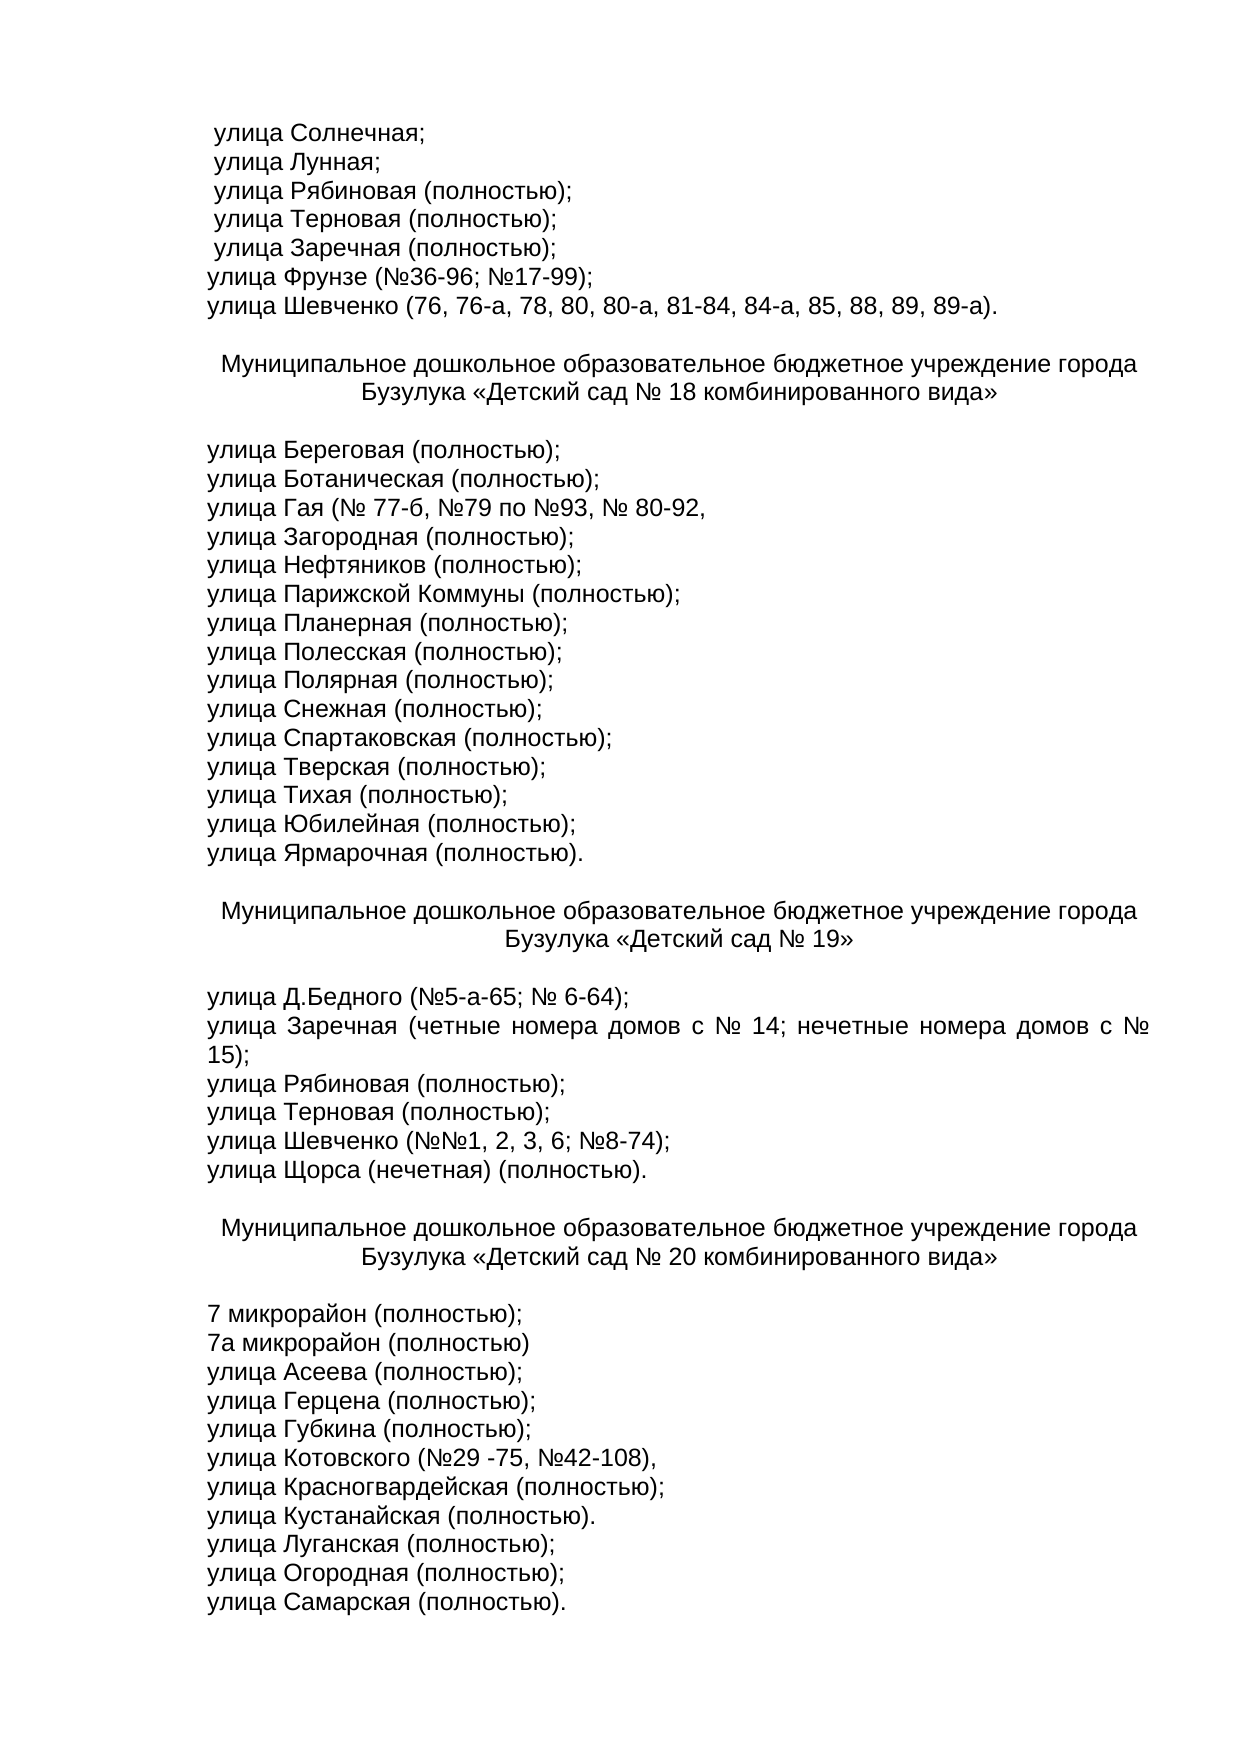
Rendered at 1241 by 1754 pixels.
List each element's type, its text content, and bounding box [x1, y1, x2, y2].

text улица Асеева (полностью); [207, 1357, 1152, 1386]
text улица Полесская (полностью); [207, 636, 1152, 665]
text улица Спартаковская (полностью); [207, 723, 1152, 751]
text улица Нефтяников (полностью); [207, 550, 1152, 579]
text улица Самарская (полностью). [207, 1587, 1152, 1616]
text улица Кустанайская (полностью). [207, 1501, 1152, 1529]
text улица Терновая (полностью); [207, 1097, 1152, 1126]
text ​ улица Солнечная; [177, 118, 1152, 147]
text улица Полярная (полностью); [207, 665, 1152, 694]
text улица Рябиновая (полностью); [207, 1068, 1152, 1097]
text улица Заречная (четные номера домов с № 14; нечетные номера домов с № 15); [207, 1011, 1152, 1068]
text улица Д.Бедного (№5-а-65; № 6-64); [207, 982, 1152, 1011]
text улица Шевченко (№№1, 2, 3, 6; №8-74); [207, 1126, 1152, 1155]
text улица Тихая (полностью); [207, 780, 1152, 809]
text улица Ярмарочная (полностью). [207, 838, 1152, 866]
text улица Фрунзе (№36-96; №17-99); [177, 262, 1152, 291]
text 7а микрорайон (полностью) [207, 1328, 1152, 1357]
text улица Парижской Коммуны (полностью); [207, 579, 1152, 608]
text улица Ботаническая (полностью); [207, 464, 1152, 493]
text Муниципальное дошкольное образовательное бюджетное учреждение города Бузулука «Детский сад № 20 комбинированного вида» [207, 1213, 1152, 1270]
text улица Красногвардейская (полностью); [207, 1472, 1152, 1501]
text Муниципальное дошкольное образовательное бюджетное учреждение города Бузулука «Детский сад № 18 комбинированного вида» [207, 348, 1152, 406]
text улица Юбилейная (полностью); [207, 809, 1152, 838]
text ​ улица Заречная (полностью); [177, 233, 1152, 262]
text улица Терновая (полностью); [177, 204, 1152, 233]
text улица Котовского (№29 -75, №42-108), [207, 1443, 1152, 1472]
text Муниципальное дошкольное образовательное бюджетное учреждение города Бузулука «Детский сад № 19» [207, 896, 1152, 953]
text улица Загородная (полностью); [207, 521, 1152, 550]
text улица Тверская (полностью); [207, 751, 1152, 780]
text улица Огородная (полностью); [207, 1558, 1152, 1587]
text улица Планерная (полностью); [207, 608, 1152, 636]
text улица Щорса (нечетная) (полностью). [207, 1155, 1152, 1183]
text ​ улица Лунная; [177, 147, 1152, 176]
text улица Гая (№ 77-б, №79 по №93, № 80-92, [207, 493, 1152, 521]
text улица Губкина (полностью); [207, 1414, 1152, 1443]
text улица Шевченко (76, 76-а, 78, 80, 80-а, 81-84, 84-а, 85, 88, 89, 89-а). [177, 291, 1152, 319]
text улица Луганская (полностью); [207, 1529, 1152, 1558]
text ​ улица Рябиновая (полностью); [177, 176, 1152, 204]
text улица Береговая (полностью); [207, 435, 1152, 464]
text 7 микрорайон (полностью); [207, 1299, 1152, 1328]
text улица Герцена (полностью); [207, 1386, 1152, 1414]
text улица Снежная (полностью); [207, 694, 1152, 723]
